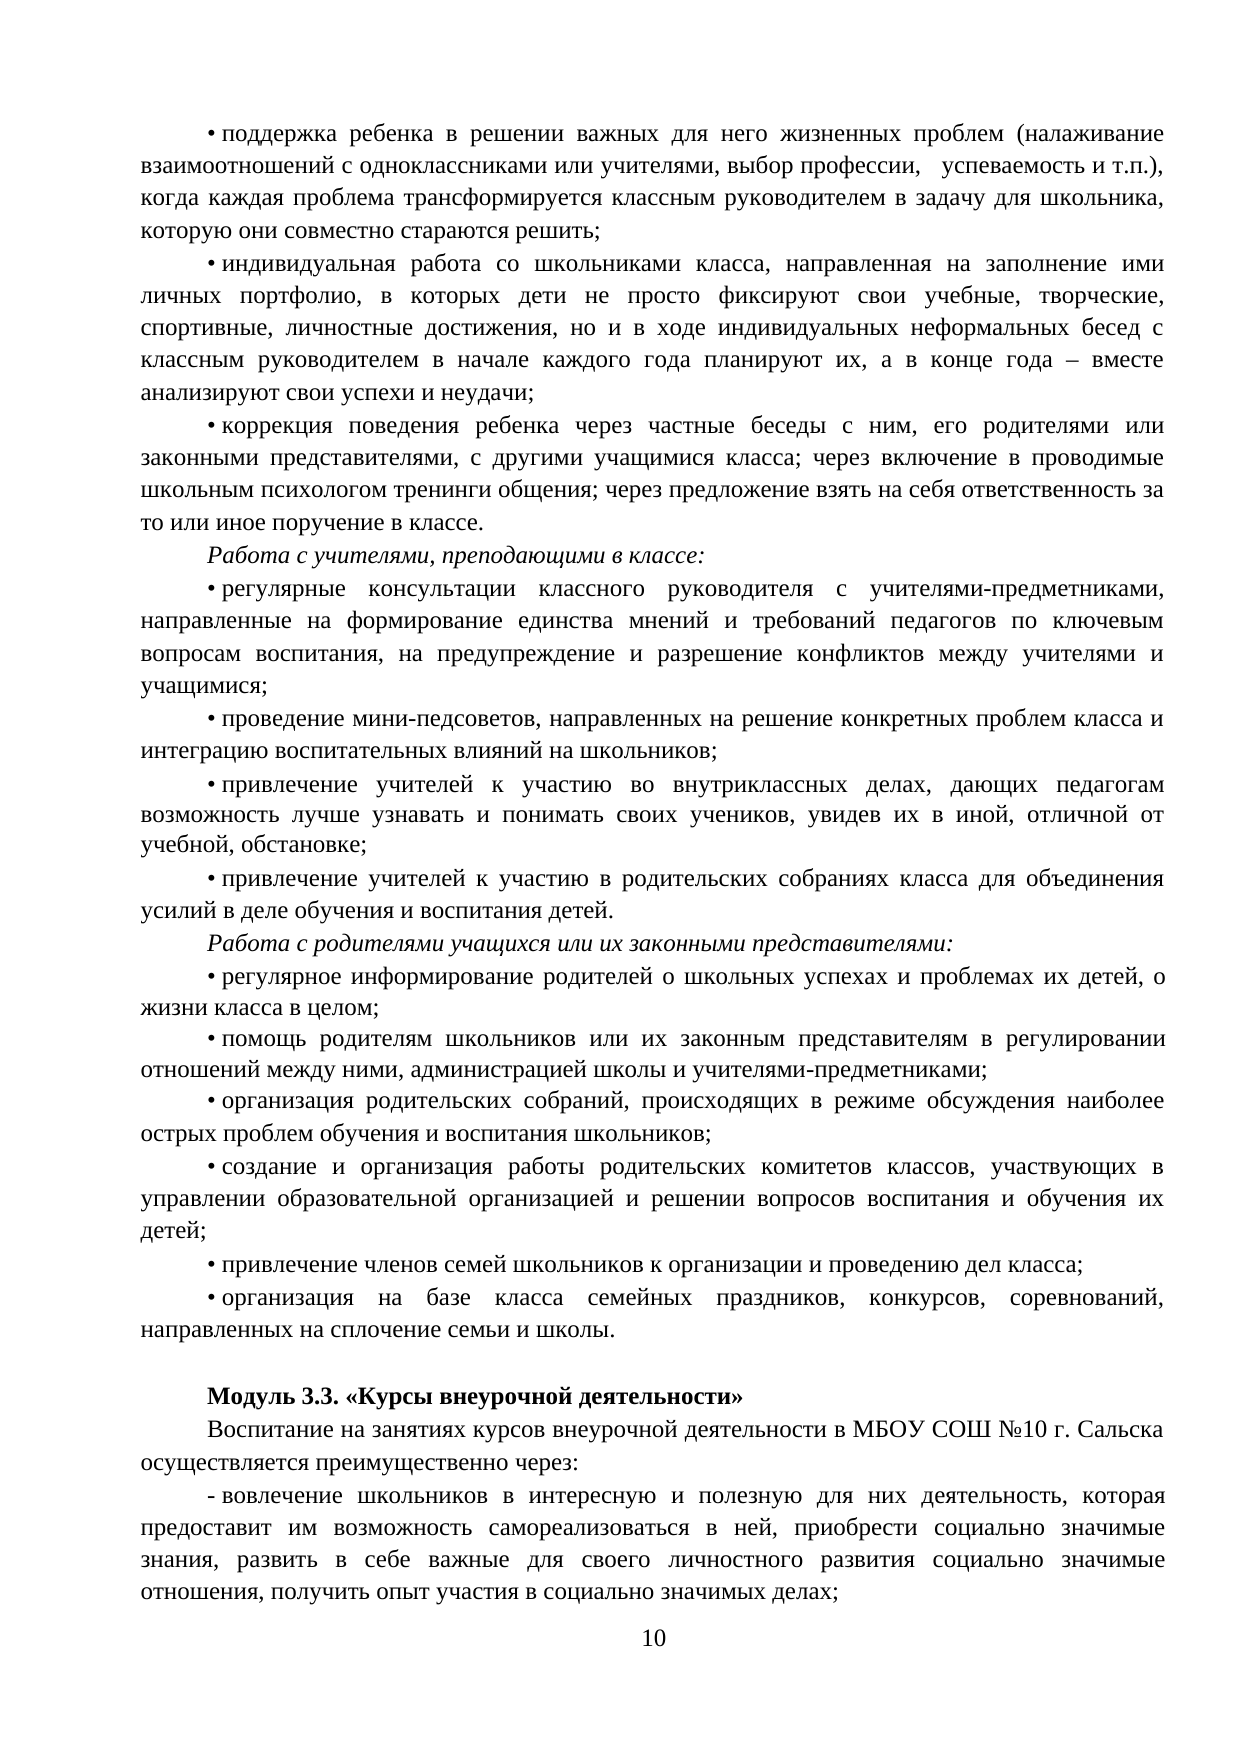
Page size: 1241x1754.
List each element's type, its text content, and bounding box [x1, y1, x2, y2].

list привлечение учителей к участию в родительских собраниях класса для объединения усилий в деле обучения и воспитания детей. [140, 863, 1165, 923]
list регулярные консультации классного руководителя с учителями-предметниками, направленные на формирование единства мнений и требований педагогов по ключевым вопросам воспитания, на предупреждение и разрешение конфликтов между учителями и учащимися; [140, 573, 1165, 699]
list проведение мини-педсоветов, направленных на решение конкретных проблем класса и интеграцию воспитательных влияний на школьников; [140, 703, 1165, 764]
list вовлечение школьников в интересную и полезную для них деятельность, которая предоставит им возможность самореализоваться в ней, приобрести социально значимые знания, развить в себе важные для своего личностного развития социально значимые отношения, получить опыт участия в социально значимых делах; [140, 1480, 1167, 1605]
text Воспитание на занятиях курсов внеурочной деятельности в МБОУ СОШ №10 г. Сальска осуществляется преимущественно через: [140, 1414, 1165, 1475]
list организация родительских собраний, происходящих в режиме обсуждения наиболее острых проблем обучения и воспитания школьников; [140, 1086, 1165, 1147]
text Модуль 3.3. «Курсы внеурочной деятельности» [140, 1381, 1165, 1410]
list привлечение членов семей школьников к организации и проведению дел класса; [140, 1249, 1165, 1278]
list помощь родителям школьников или их законным представителям в регулировании отношений между ними, администрацией школы и учителями-предметниками; [140, 1023, 1167, 1083]
text Работа с родителями учащихся или их законными представителями: [140, 928, 1167, 957]
list поддержка ребенка в решении важных для него жизненных проблем (налаживание взаимоотношений с одноклассниками или учителями, выбор профессии, успеваемость и т.п.), когда каждая проблема трансформируется классным руководителем в задачу для школьника, которую они совместно стараются решить; [140, 118, 1165, 243]
list создание и организация работы родительских комитетов классов, участвующих в управлении образовательной организацией и решении вопросов воспитания и обучения их детей; [140, 1151, 1165, 1244]
text Работа с учителями, преподающими в классе: [140, 540, 1167, 569]
list регулярное информирование родителей о школьных успехах и проблемах их детей, о жизни класса в целом; [140, 961, 1167, 1021]
list организация на базе класса семейных праздников, конкурсов, соревнований, направленных на сплочение семьи и школы. [140, 1282, 1165, 1343]
list привлечение учителей к участию во внутриклассных делах, дающих педагогам возможность лучше узнавать и понимать своих учеников, увидев их в иной, отличной от учебной, обстановке; [140, 769, 1165, 858]
list индивидуальная работа со школьниками класса, направленная на заполнение ими личных портфолио, в которых дети не просто фиксируют свои учебные, творческие, спортивные, личностные достижения, но и в ходе индивидуальных неформальных бесед с классным руководителем в начале каждого года планируют их, а в конце года – вместе анализируют свои успехи и неудачи; [140, 248, 1165, 406]
list коррекция поведения ребенка через частные беседы с ним, его родителями или законными представителями, с другими учащимися класса; через включение в проводимые школьным психологом тренинги общения; через предложение взять на себя ответственность за то или иное поручение в классе. [140, 410, 1165, 535]
